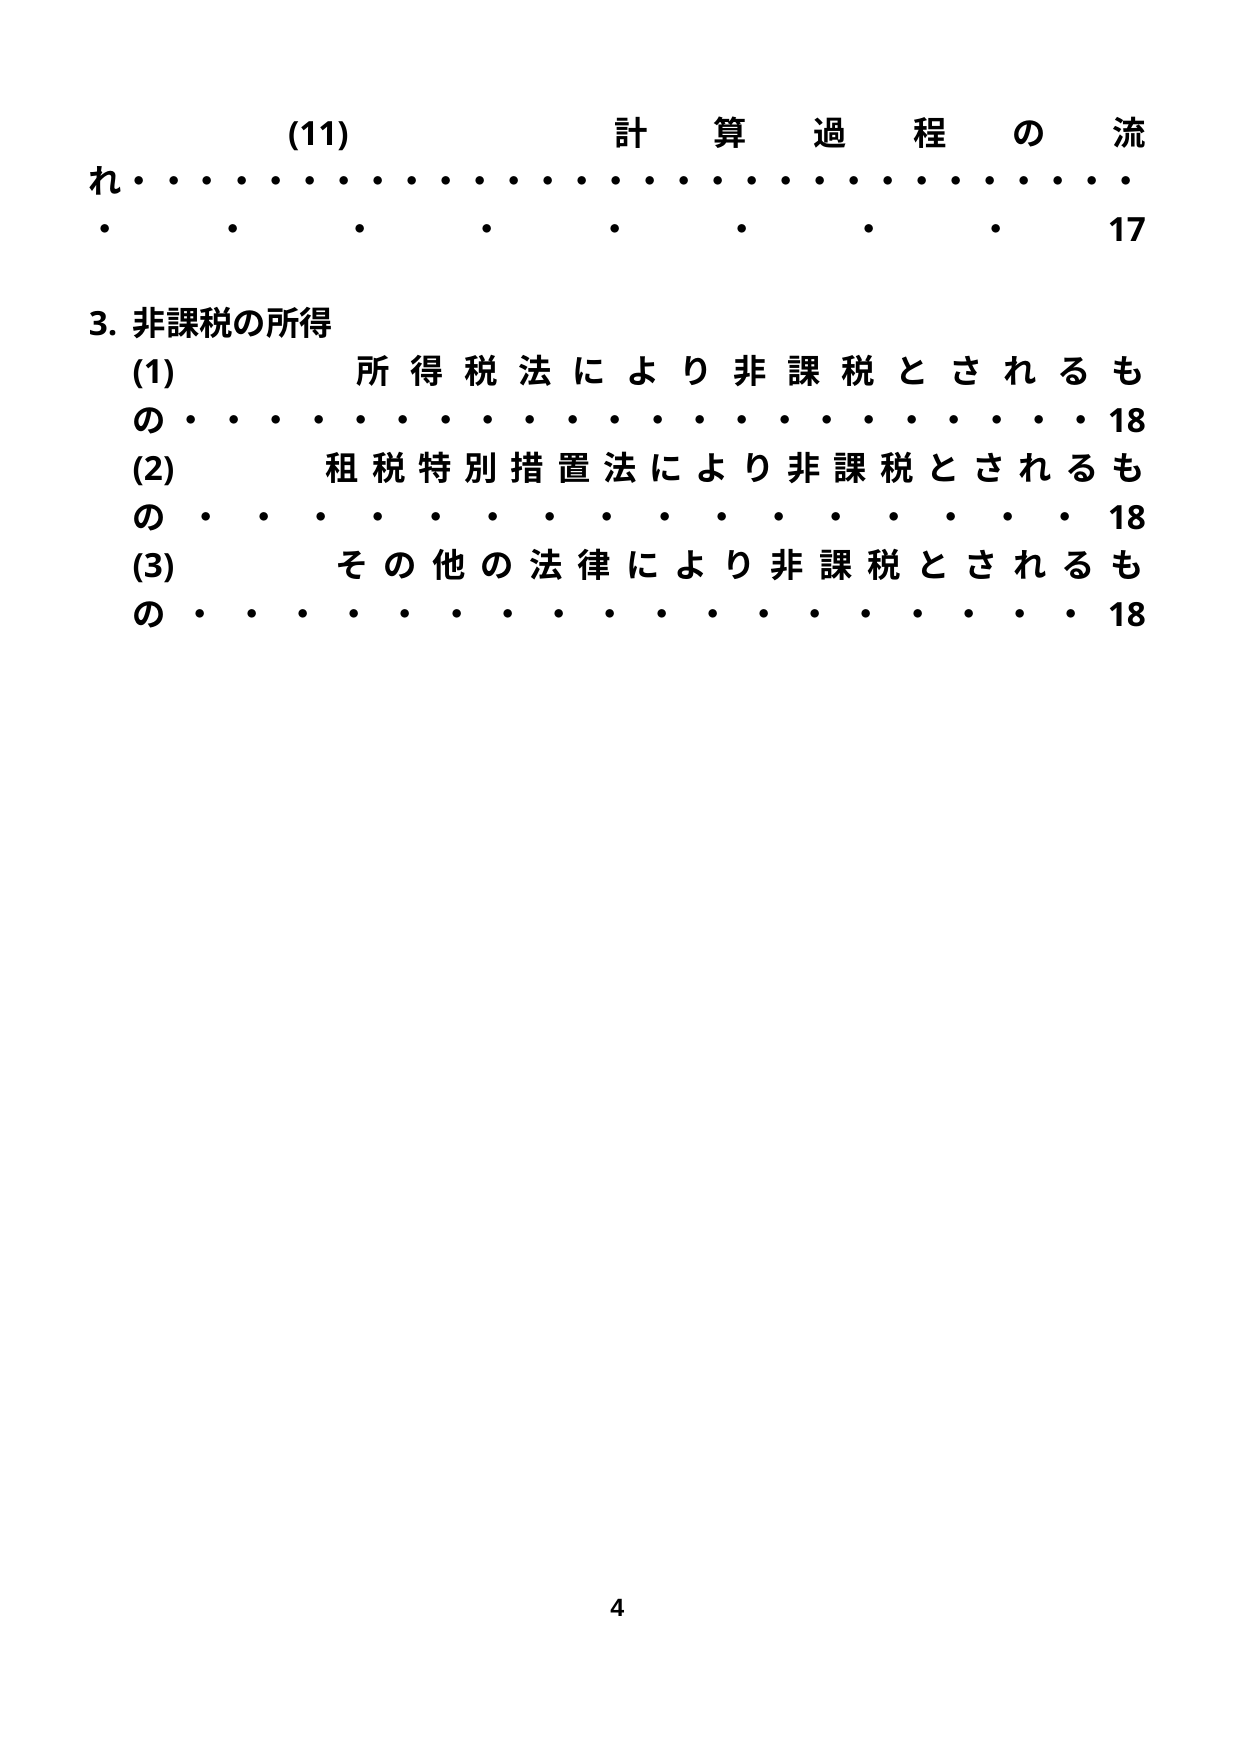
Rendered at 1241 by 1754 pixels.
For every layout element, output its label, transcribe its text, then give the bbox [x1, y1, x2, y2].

list (3) その他の法律により非課税とされるもの・・・・・・・・・・・・・・・・・・18 [132, 539, 1146, 636]
text (11) 計算過程の流れ・・・・・・・・・・・・・・・・・・・・・・・・・・・・・・・・・・・・・・17 [89, 106, 1146, 251]
list (2) 租税特別措置法により非課税とされるもの・・・・・・・・・・・・・・・・18 [132, 442, 1146, 539]
list (1) 所得税法により非課税とされるもの・・・・・・・・・・・・・・・・・・・・・・18 [132, 345, 1146, 442]
list 非課税の所得 [89, 297, 1146, 345]
